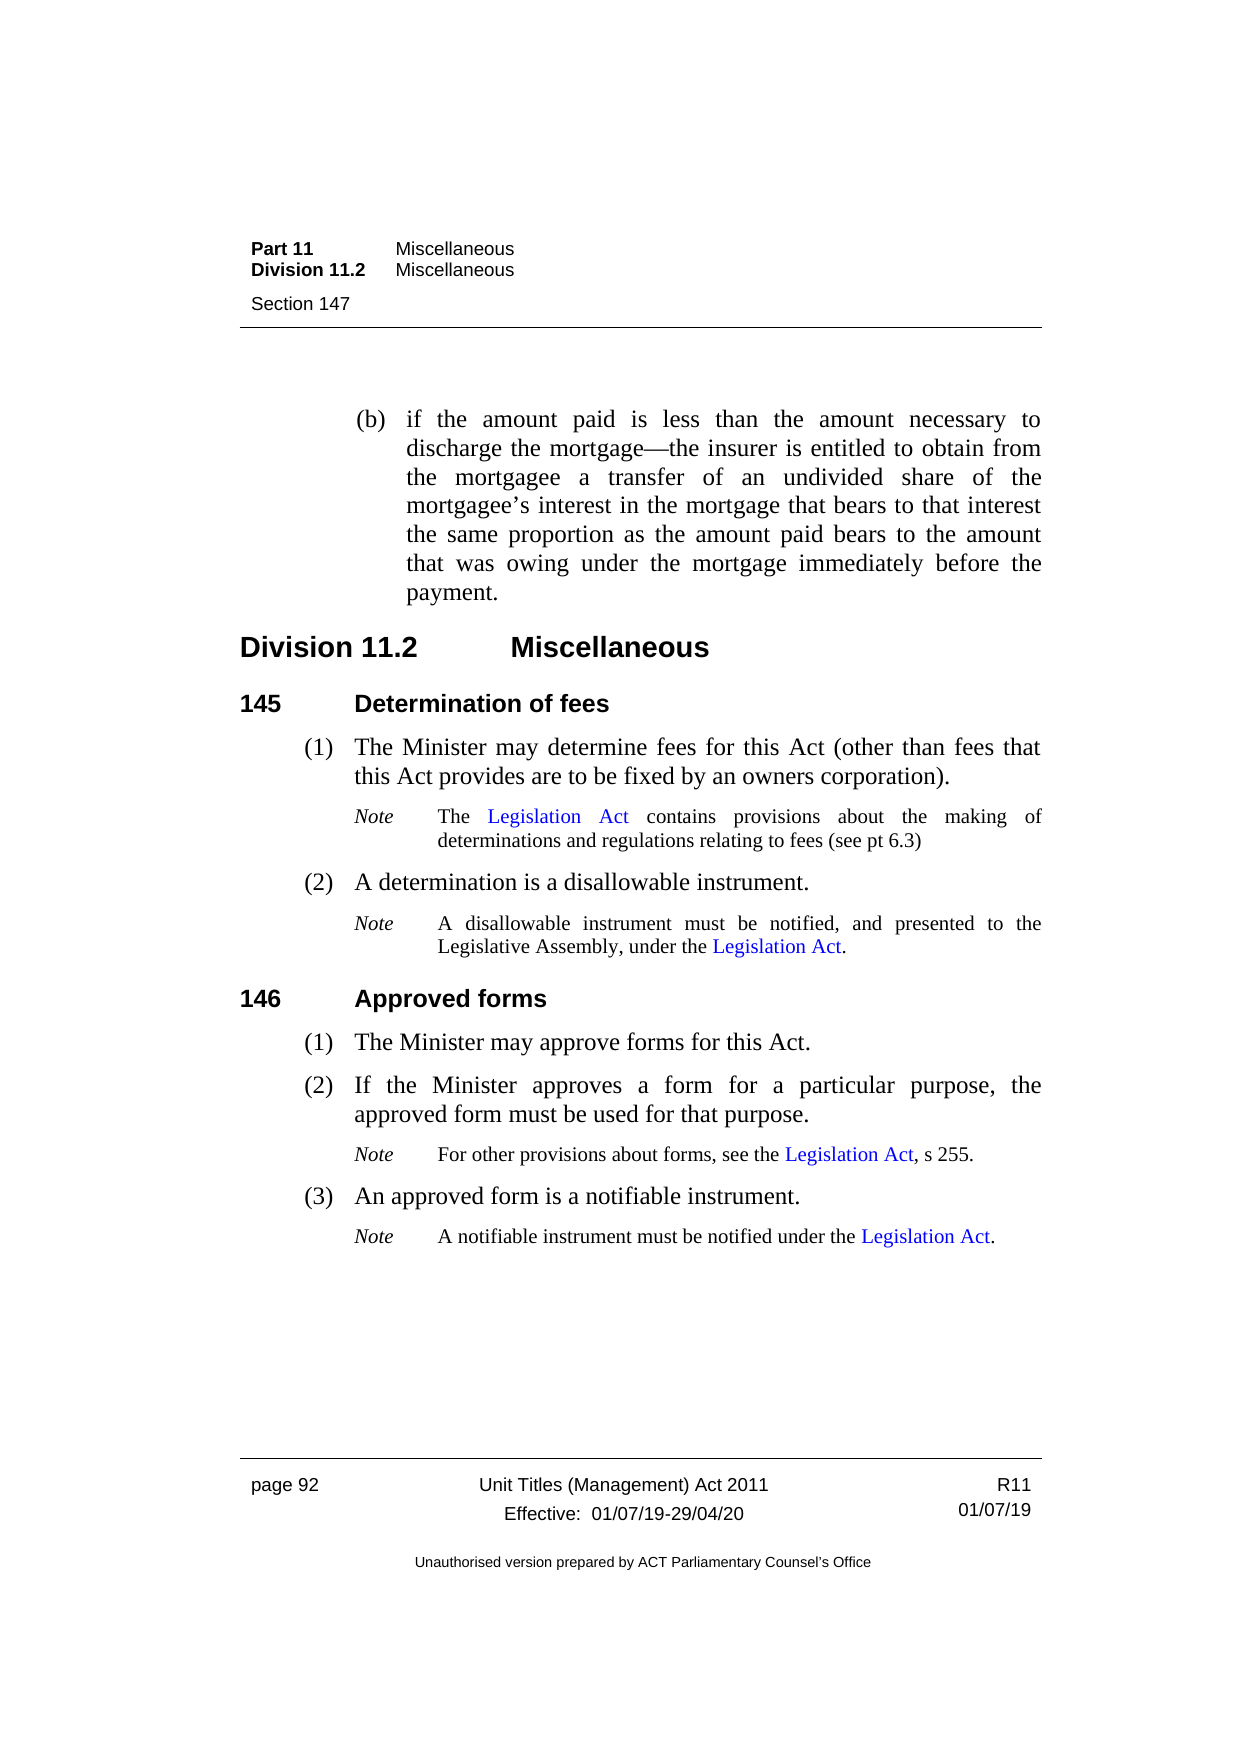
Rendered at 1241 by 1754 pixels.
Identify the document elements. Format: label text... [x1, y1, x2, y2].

text Note A disallowable instrument must be notified, and presented to the Legislative Assembly, under the Legislation Act. [354, 910, 1042, 958]
text (1) The Minister may determine fees for this Act (other than fees that this Act provides are to be fixed by an owners corporation). [239, 732, 1042, 790]
text Note A notifiable instrument must be notified under the Legislation Act. [354, 1224, 1042, 1248]
text (1) The Minister may approve forms for this Act. [239, 1027, 1042, 1056]
text (3) An approved form is a notifiable instrument. [239, 1181, 1042, 1210]
text (2) A determination is a disallowable instrument. [239, 867, 1042, 896]
text 145 Determination of fees [239, 689, 1042, 718]
text (2) If the Minister approves a form for a particular purpose, the approved form must be used for that purpose. [239, 1070, 1042, 1128]
text Note The Legislation Act contains provisions about the making of determinations and regulations relating to fees (see pt 6.3) [354, 804, 1042, 852]
text (b) if the amount paid is less than the amount necessary to discharge the mortgage—the insurer is entitled to obtain from the mortgagee a transfer of an undivided share of the mortgagee’s interest in the mortgage that bears to that interest the same proportion as the amount paid bears to the amount that was owing under the mortgage immediately before the payment. [239, 404, 1042, 605]
text Division 11.2 Miscellaneous [239, 630, 1042, 664]
text 146 Approved forms [239, 983, 1042, 1012]
text Note For other provisions about forms, see the Legislation Act, s 255. [354, 1142, 1042, 1166]
